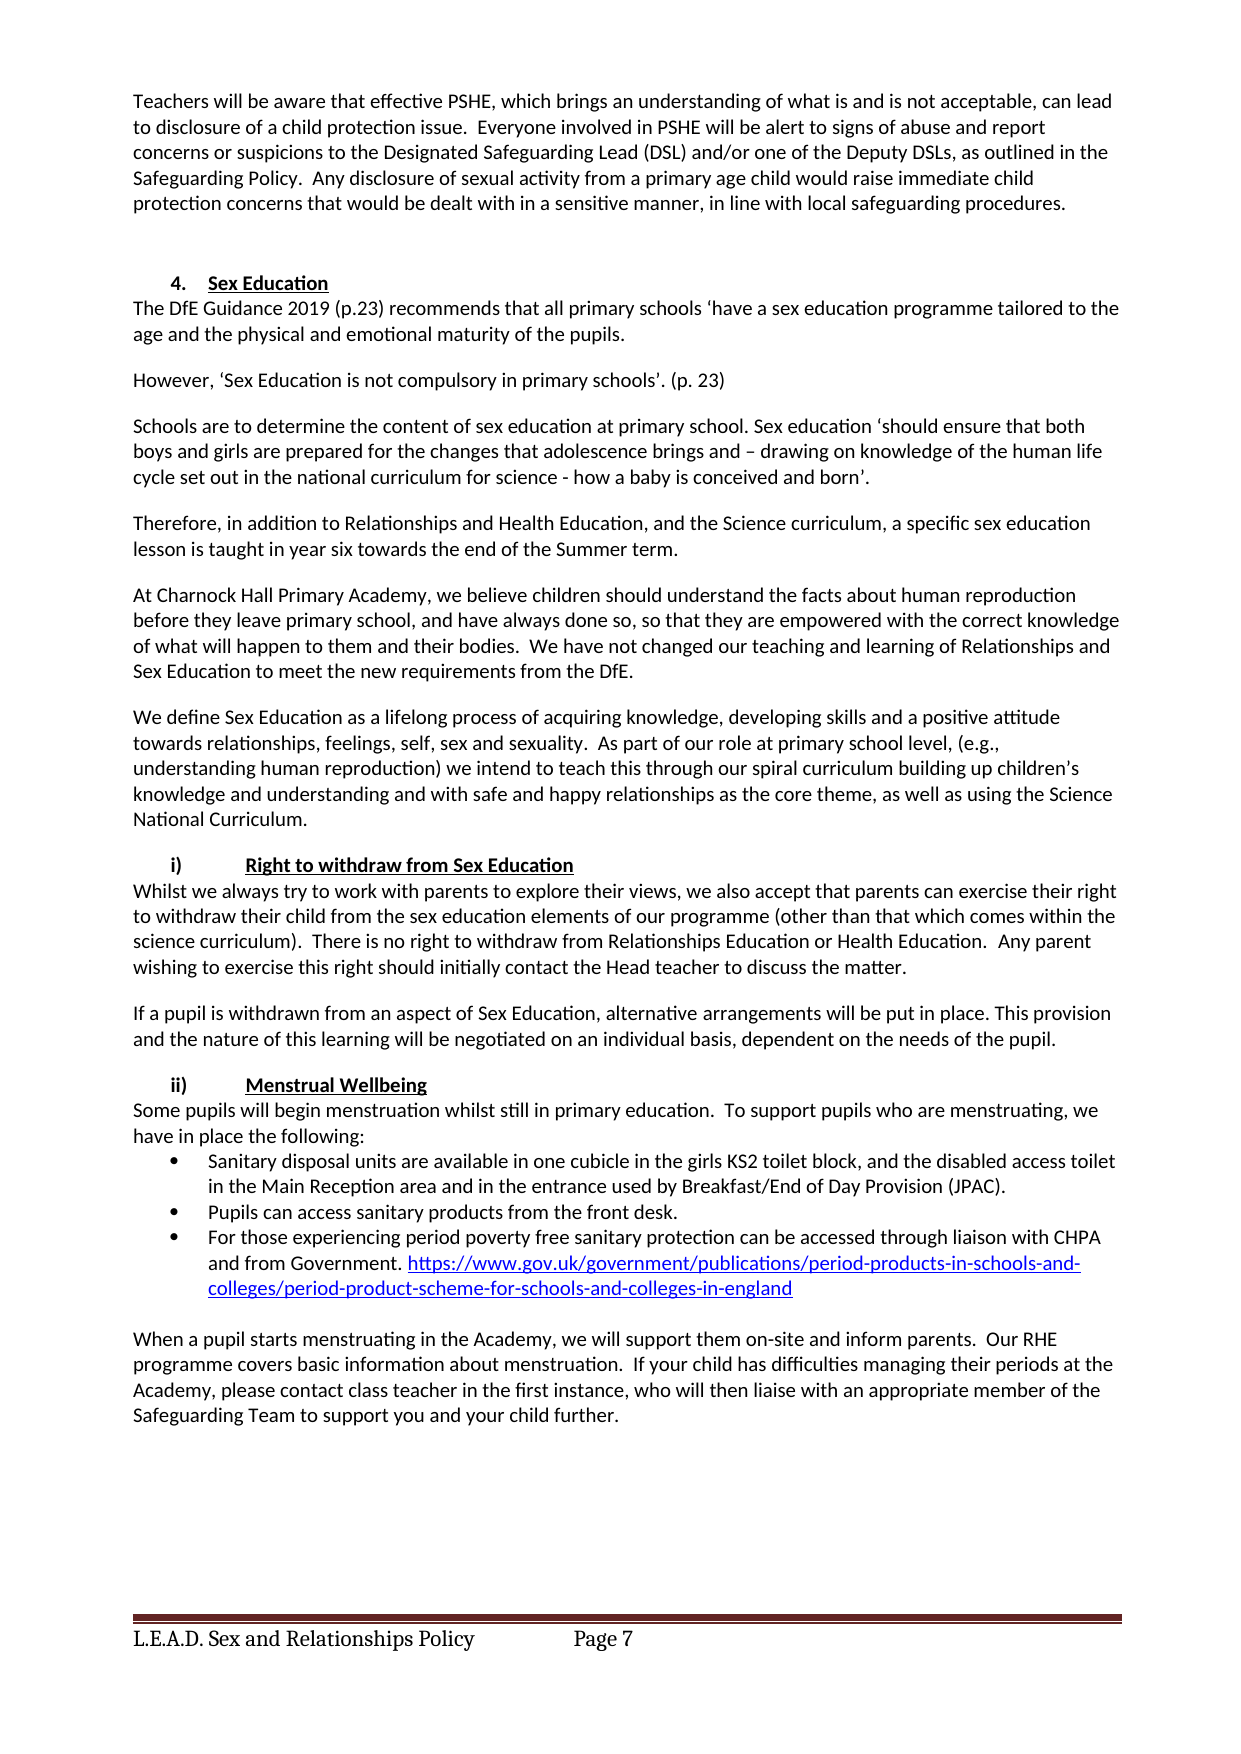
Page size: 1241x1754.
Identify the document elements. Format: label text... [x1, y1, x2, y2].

text The DfE Guidance 2019 (p.23) recommends that all primary schools ‘have a sex education programme tailored to the age and the physical and emotional maturity of the pupils. [133, 295, 1122, 346]
list Sex Education [170, 270, 1122, 295]
text At Charnock Hall Primary Academy, we believe children should understand the facts about human reproduction before they leave primary school, and have always done so, so that they are empowered with the correct knowledge of what will happen to them and their bodies. We have not changed our teaching and learning of Relationships and Sex Education to meet the new requirements from the DfE. [133, 582, 1122, 684]
text If a pupil is withdrawn from an aspect of Sex Education, alternative arrangements will be put in place. This provision and the nature of this learning will be negotiated on an individual basis, dependent on the needs of the pupil. [133, 1000, 1122, 1051]
list For those experiencing period poverty free sanitary protection can be accessed through liaison with CHPA and from Government. https://www.gov.uk/government/publications/period-products-in-schools-and-colleges/period-product-scheme-for-schools-and-colleges-in-england [170, 1224, 1122, 1301]
text Whilst we always try to work with parents to explore their views, we also accept that parents can exercise their right to withdraw their child from the sex education elements of our programme (other than that which comes within the science curriculum). There is no right to withdraw from Relationships Education or Health Education. Any parent wishing to exercise this right should initially contact the Head teacher to discuss the matter. [133, 878, 1122, 979]
text Schools are to determine the content of sex education at primary school. Sex education ‘should ensure that both boys and girls are prepared for the changes that adolescence brings and – drawing on knowledge of the human life cycle set out in the national curriculum for science - how a baby is conceived and born’. [133, 413, 1122, 489]
list Right to withdraw from Sex Education [170, 852, 1122, 878]
text When a pupil starts menstruating in the Academy, we will support them on-site and inform parents. Our RHE programme covers basic information about menstruation. If your child has difficulties managing their periods at the Academy, please contact class teacher in the first instance, who will then liaise with an appropriate member of the Safeguarding Team to support you and your child further. [133, 1326, 1122, 1428]
subtitle Teachers will be aware that effective PSHE, which brings an understanding of what is and is not acceptable, can lead to disclosure of a child protection issue. Everyone involved in PSHE will be alert to signs of abuse and report concerns or suspicions to the Designated Safeguarding Lead (DSL) and/or one of the Deputy DSLs, as outlined in the Safeguarding Policy. Any disclosure of sexual activity from a primary age child would raise immediate child protection concerns that would be dealt with in a sensitive manner, in line with local safeguarding procedures. [133, 89, 1122, 216]
list Sanitary disposal units are available in one cubicle in the girls KS2 toilet block, and the disabled access toilet in the Main Reception area and in the entrance used by Breakfast/End of Day Provision (JPAC). [170, 1148, 1122, 1199]
text Some pupils will begin menstruation whilst still in primary education. To support pupils who are menstruating, we have in place the following: [133, 1097, 1122, 1148]
list Pupils can access sanitary products from the front desk. [170, 1199, 1122, 1224]
text Therefore, in addition to Relationships and Health Education, and the Science curriculum, a specific sex education lesson is taught in year six towards the end of the Summer term. [133, 510, 1122, 561]
text However, ‘Sex Education is not compulsory in primary schools’. (p. 23) [133, 367, 1122, 392]
list Menstrual Wellbeing [170, 1072, 1122, 1097]
text We define Sex Education as a lifelong process of acquiring knowledge, developing skills and a positive attitude towards relationships, feelings, self, sex and sexuality. As part of our role at primary school level, (e.g., understanding human reproduction) we intend to teach this through our spiral curriculum building up children’s knowledge and understanding and with safe and happy relationships as the core theme, as well as using the Science National Curriculum. [133, 704, 1122, 832]
